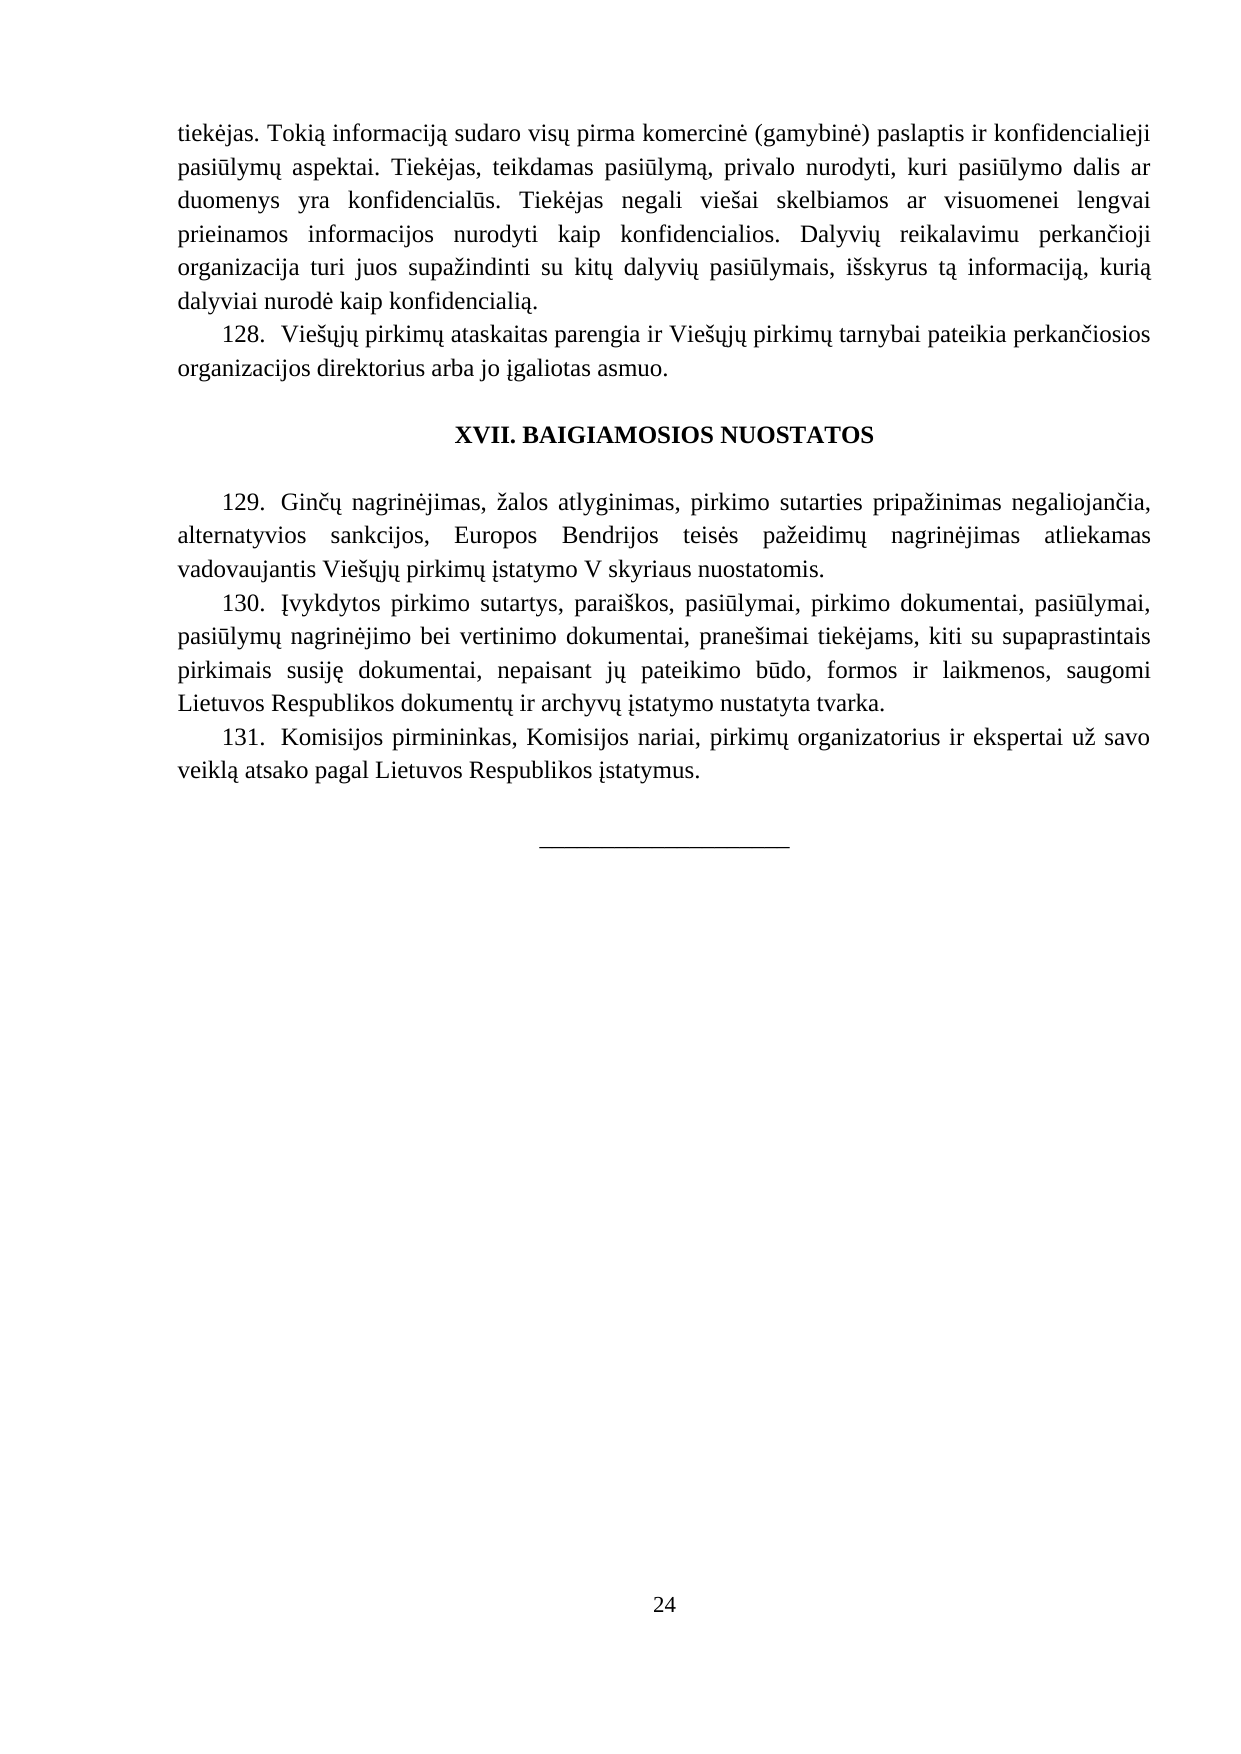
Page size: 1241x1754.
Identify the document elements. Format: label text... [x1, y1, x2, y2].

list Komisijos pirmininkas, Komisijos nariai, pirkimų organizatorius ir ekspertai už savo veiklą atsako pagal Lietuvos Respublikos įstatymus. [177, 722, 1152, 784]
text XViI. BAIGIAMOSIOS NUOSTATOS [177, 420, 1152, 449]
list Ginčų nagrinėjimas, žalos atlyginimas, pirkimo sutarties pripažinimas negaliojančia, alternatyvios sankcijos, Europos Bendrijos teisės pažeidimų nagrinėjimas atliekamas vadovaujantis Viešųjų pirkimų įstatymo V skyriaus nuostatomis. [177, 487, 1152, 583]
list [177, 118, 1152, 314]
text ____________________ [177, 822, 1152, 851]
list Viešųjų pirkimų ataskaitas parengia ir Viešųjų pirkimų tarnybai pateikia perkančiosios organizacijos direktorius arba jo įgaliotas asmuo. [177, 319, 1152, 382]
list Įvykdytos pirkimo sutartys, paraiškos, pasiūlymai, pirkimo dokumentai, pasiūlymai, pasiūlymų nagrinėjimo bei vertinimo dokumentai, pranešimai tiekėjams, kiti su supaprastintais pirkimais susiję dokumentai, nepaisant jų pateikimo būdo, formos ir laikmenos, saugomi Lietuvos Respublikos dokumentų ir archyvų įstatymo nustatyta tvarka. [177, 588, 1152, 717]
